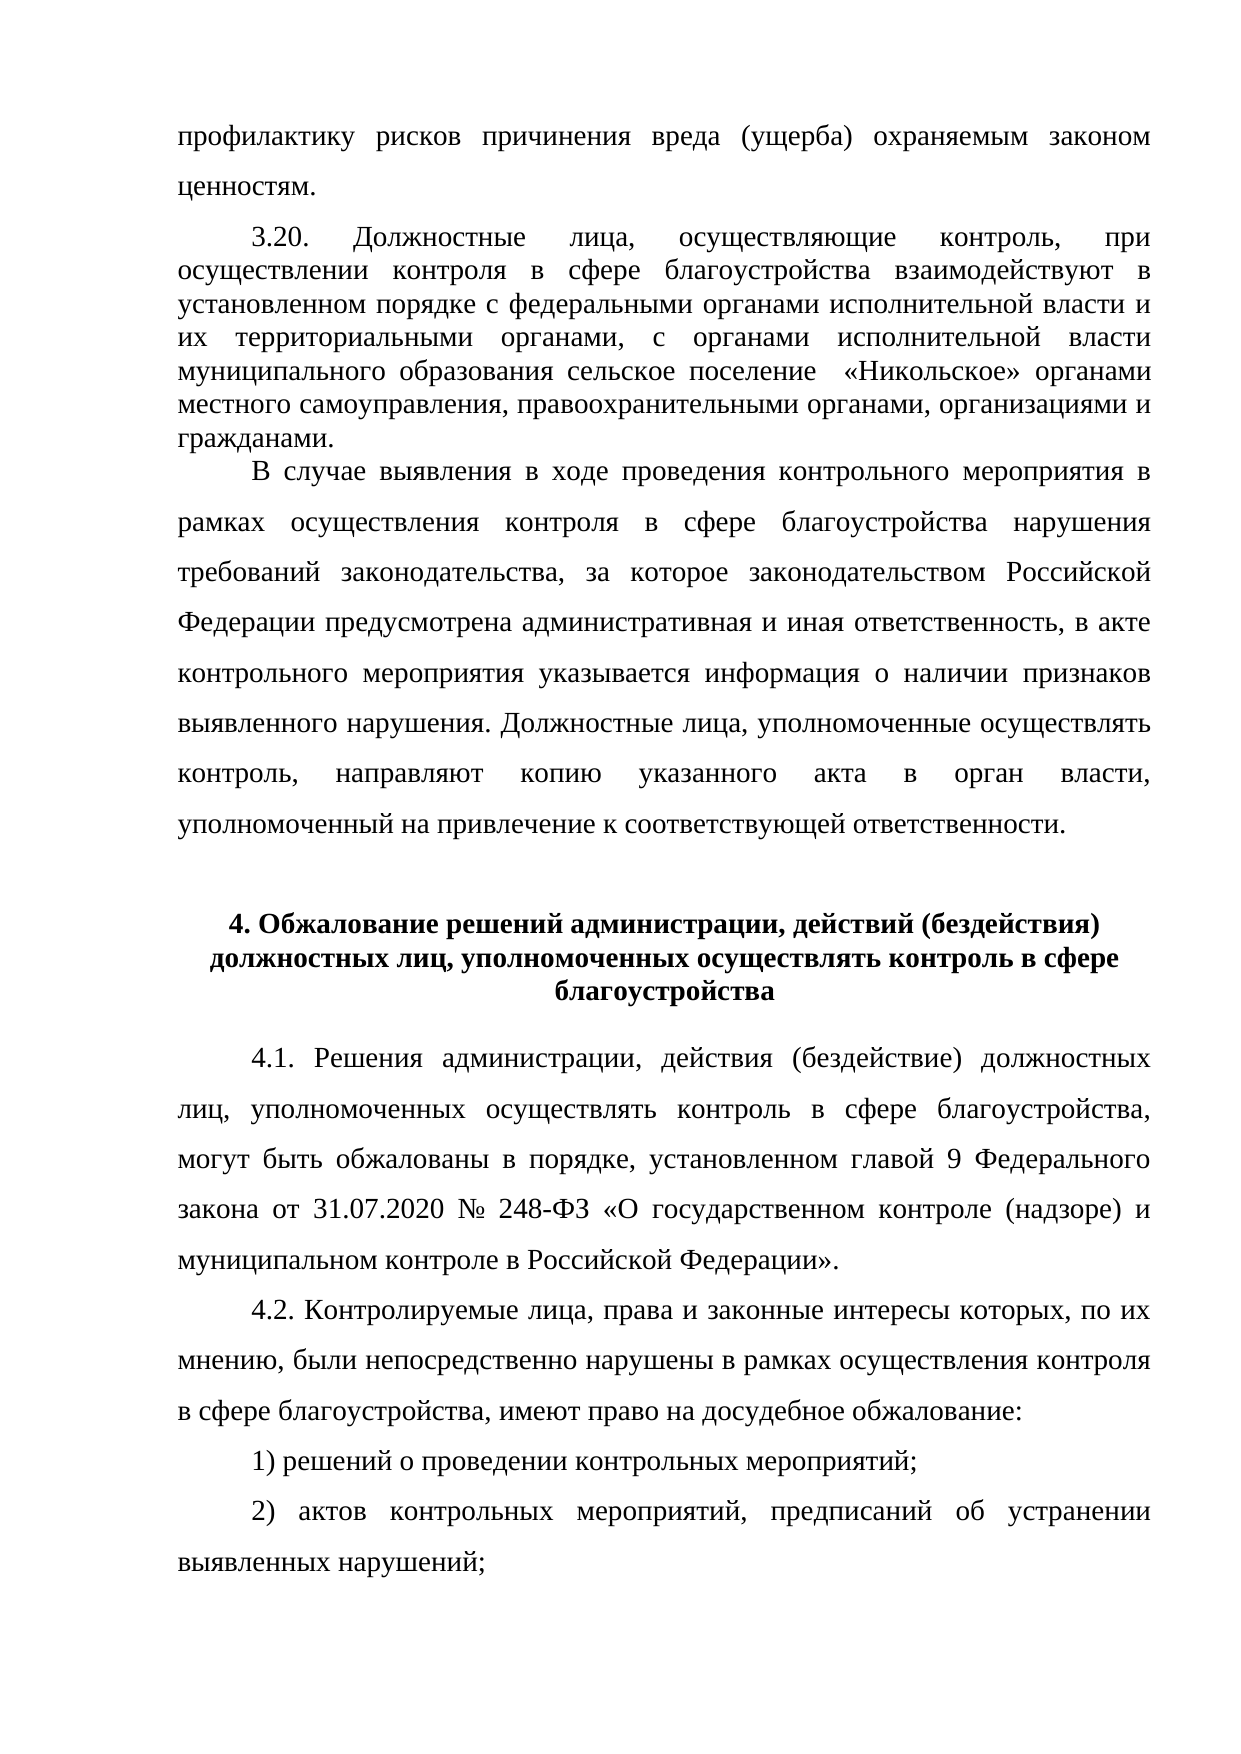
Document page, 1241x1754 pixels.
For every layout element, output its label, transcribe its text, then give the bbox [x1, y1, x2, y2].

text 4.2. Контролируемые лица, права и законные интересы которых, по их мнению, были непосредственно нарушены в рамках осуществления контроля в сфере благоустройства, имеют право на досудебное обжалование: [177, 1292, 1152, 1426]
text 4. Обжалование решений администрации, действий (бездействия) должностных лиц, уполномоченных осуществлять контроль в сфере благоустройства [177, 906, 1152, 1007]
text 1) решений о проведении контрольных мероприятий; [177, 1443, 1152, 1477]
text В случае выявления в ходе проведения контрольного мероприятия в рамках осуществления контроля в сфере благоустройства нарушения требований законодательства, за которое законодательством Российской Федерации предусмотрена административная и иная ответственность, в акте контрольного мероприятия указывается информация о наличии признаков выявленного нарушения. Должностные лица, уполномоченные осуществлять контроль, направляют копию указанного акта в орган власти, уполномоченный на привлечение к соответствующей ответственности. [177, 453, 1152, 839]
text 3.20. Должностные лица, осуществляющие контроль, при осуществлении контроля в сфере благоустройства взаимодействуют в установленном порядке с федеральными органами исполнительной власти и их территориальными органами, с органами исполнительной власти муниципального образования сельское поселение «Никольское» органами местного самоуправления, правоохранительными органами, организациями и гражданами. [177, 219, 1152, 453]
text 2) актов контрольных мероприятий, предписаний об устранении выявленных нарушений; [177, 1493, 1152, 1577]
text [177, 118, 1152, 202]
text 4.1. Решения администрации, действия (бездействие) должностных лиц, уполномоченных осуществлять контроль в сфере благоустройства, могут быть обжалованы в порядке, установленном главой 9 Федерального закона от 31.07.2020 № 248-ФЗ «О государственном контроле (надзоре) и муниципальном контроле в Российской Федерации». [177, 1041, 1152, 1275]
